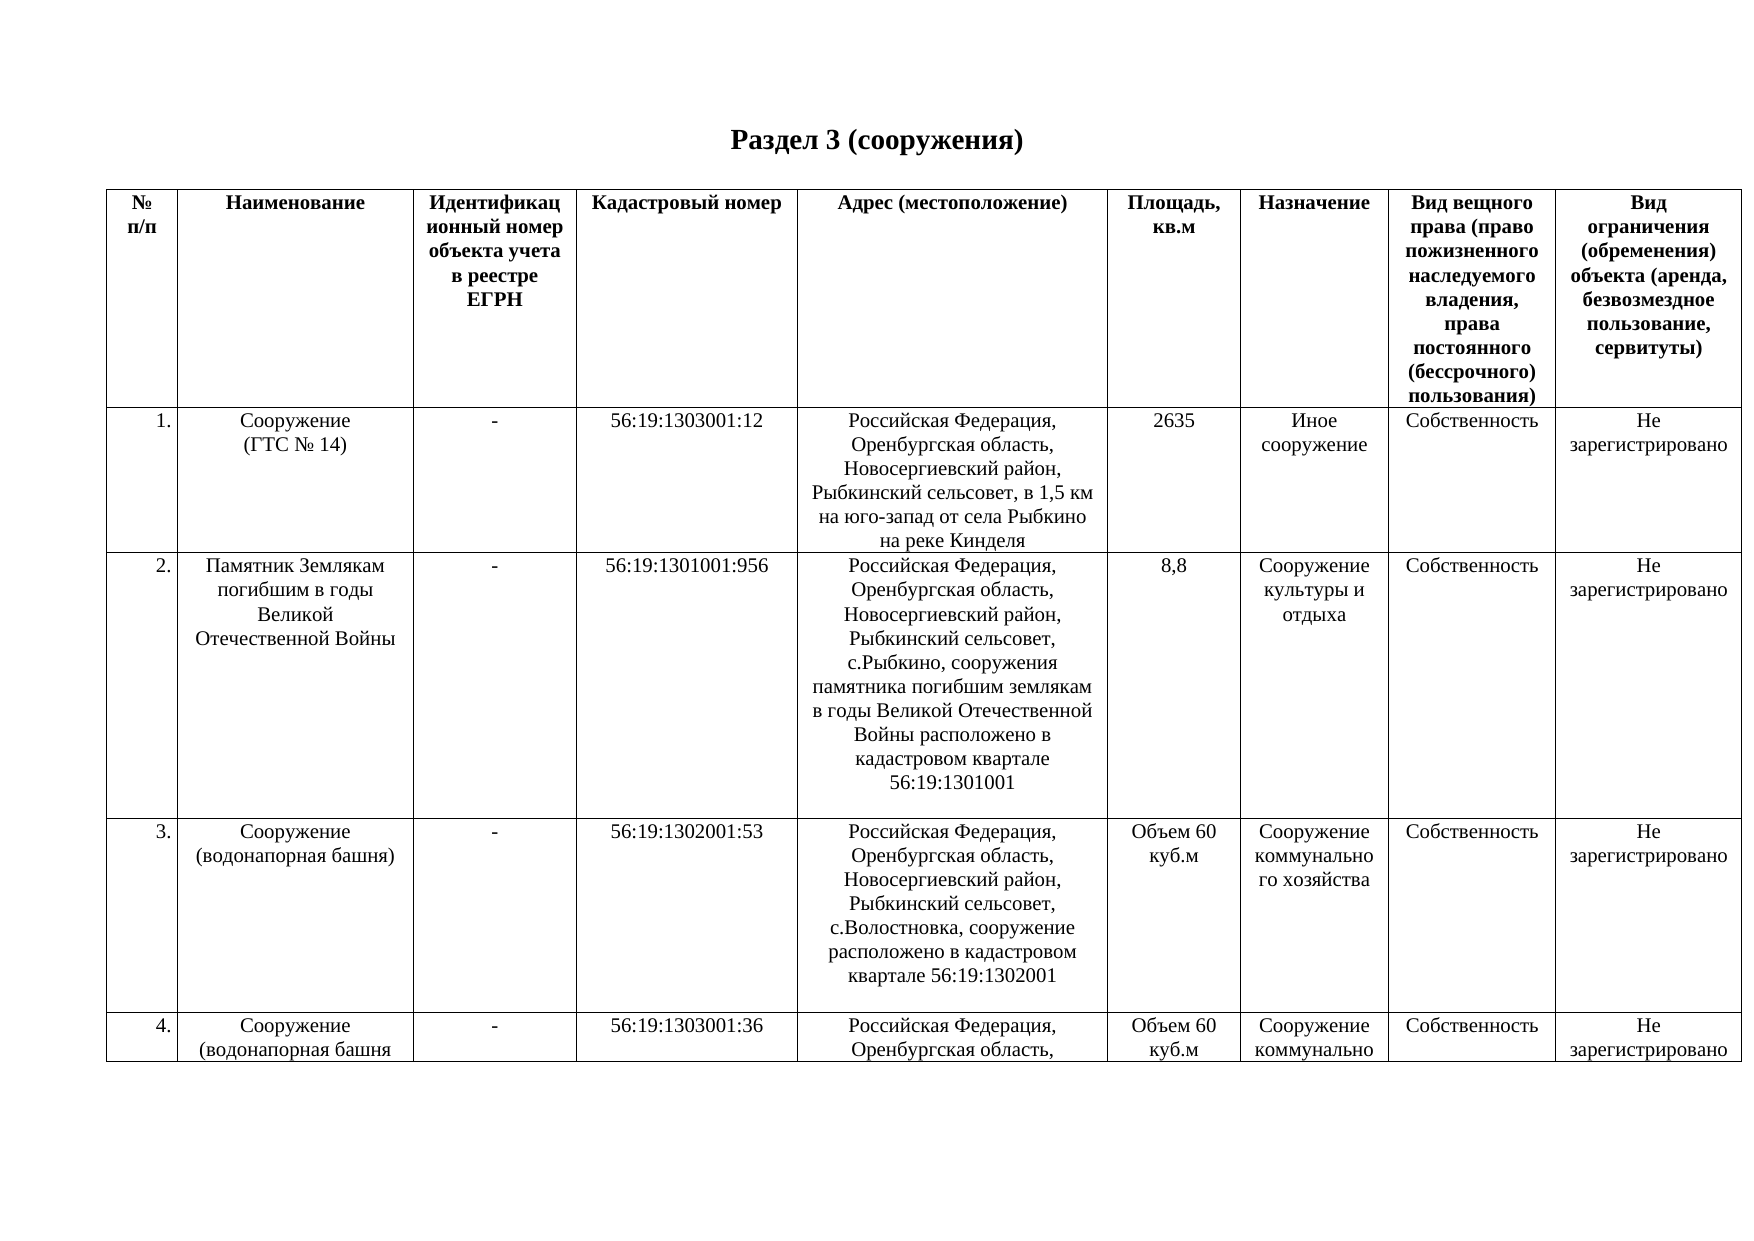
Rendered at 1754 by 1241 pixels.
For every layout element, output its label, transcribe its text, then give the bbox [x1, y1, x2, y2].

table_cell 56:19:1303001:36 [577, 1013, 797, 1061]
table_cell - [414, 819, 576, 1012]
table_cell [107, 1013, 177, 1061]
table_cell Сооружение культуры и отдыха [1241, 553, 1388, 818]
table_header № п/п [107, 190, 177, 407]
table_cell Не зарегистрировано [1556, 553, 1741, 818]
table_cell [1241, 1013, 1388, 1061]
table_header Вид ограничения (обременения) объекта (аренда, безвозмездное пользование, сервитуты) [1556, 190, 1741, 407]
table_cell 56:19:1301001:956 [577, 553, 797, 818]
table_cell Сооружение (водонапорная башня) [178, 819, 413, 1012]
table_header Адрес (местоположение) [798, 190, 1107, 407]
table_cell Не зарегистрировано [1556, 819, 1741, 1012]
table_header Площадь, кв.м [1108, 190, 1240, 407]
table_header Назначение [1241, 190, 1388, 407]
table_cell - [414, 408, 576, 552]
table_cell Российская Федерация, Оренбургская область, Новосергиевский район, Рыбкинский сельсовет, с.Волостновка, сооружение расположено в кадастровом квартале 56:19:1302001 [798, 819, 1107, 1012]
table_cell Объем 60 куб.м [1108, 1013, 1240, 1061]
table_cell Собственность [1389, 1013, 1555, 1061]
table_cell - [414, 553, 576, 818]
table_header Наименование [178, 190, 413, 407]
table_cell Памятник Землякам погибшим в годы Великой Отечественной Войны [178, 553, 413, 818]
table_cell Собственность [1389, 408, 1555, 552]
table_header Идентификационный номер объекта учета в реестре ЕГРН [414, 190, 576, 407]
table_header Вид вещного права (право пожизненного наследуемого владения, права постоянного (бессрочного) пользования) [1389, 190, 1555, 407]
table_cell Российская Федерация, Оренбургская область, Новосергиевский район, Рыбкинский сельсовет, с.Рыбкино, сооружения памятника погибшим землякам в годы Великой Отечественной Войны расположено в кадастровом квартале 56:19:1301001 [798, 553, 1107, 818]
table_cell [178, 1013, 413, 1061]
table_cell 8,8 [1108, 553, 1240, 818]
table_cell 56:19:1302001:53 [577, 819, 797, 1012]
table_cell Сооружение коммунального хозяйства [1241, 819, 1388, 1012]
table_cell Объем 60 куб.м [1108, 819, 1240, 1012]
table_cell 2635 [1108, 408, 1240, 552]
table_cell [107, 819, 177, 1012]
table_cell [107, 553, 177, 818]
table_cell Собственность [1389, 819, 1555, 1012]
table_cell 56:19:1303001:12 [577, 408, 797, 552]
table_cell Российская Федерация, Оренбургская область, Новосергиевский район, Рыбкинский сельсовет, в 1,5 км на юго-запад от села Рыбкино на реке Кинделя [798, 408, 1107, 552]
table_cell Не зарегистрировано [1556, 408, 1741, 552]
table_cell - [414, 1013, 576, 1061]
table_cell Не зарегистрировано [1556, 1013, 1741, 1061]
text Раздел 3 (сооружения) [118, 122, 1636, 156]
table_cell Собственность [1389, 553, 1555, 818]
table_cell Иное сооружение [1241, 408, 1388, 552]
table_header Кадастровый номер [577, 190, 797, 407]
table_cell Сооружение (ГТС № 14) [178, 408, 413, 552]
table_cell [798, 1013, 1107, 1061]
table_cell [107, 408, 177, 552]
